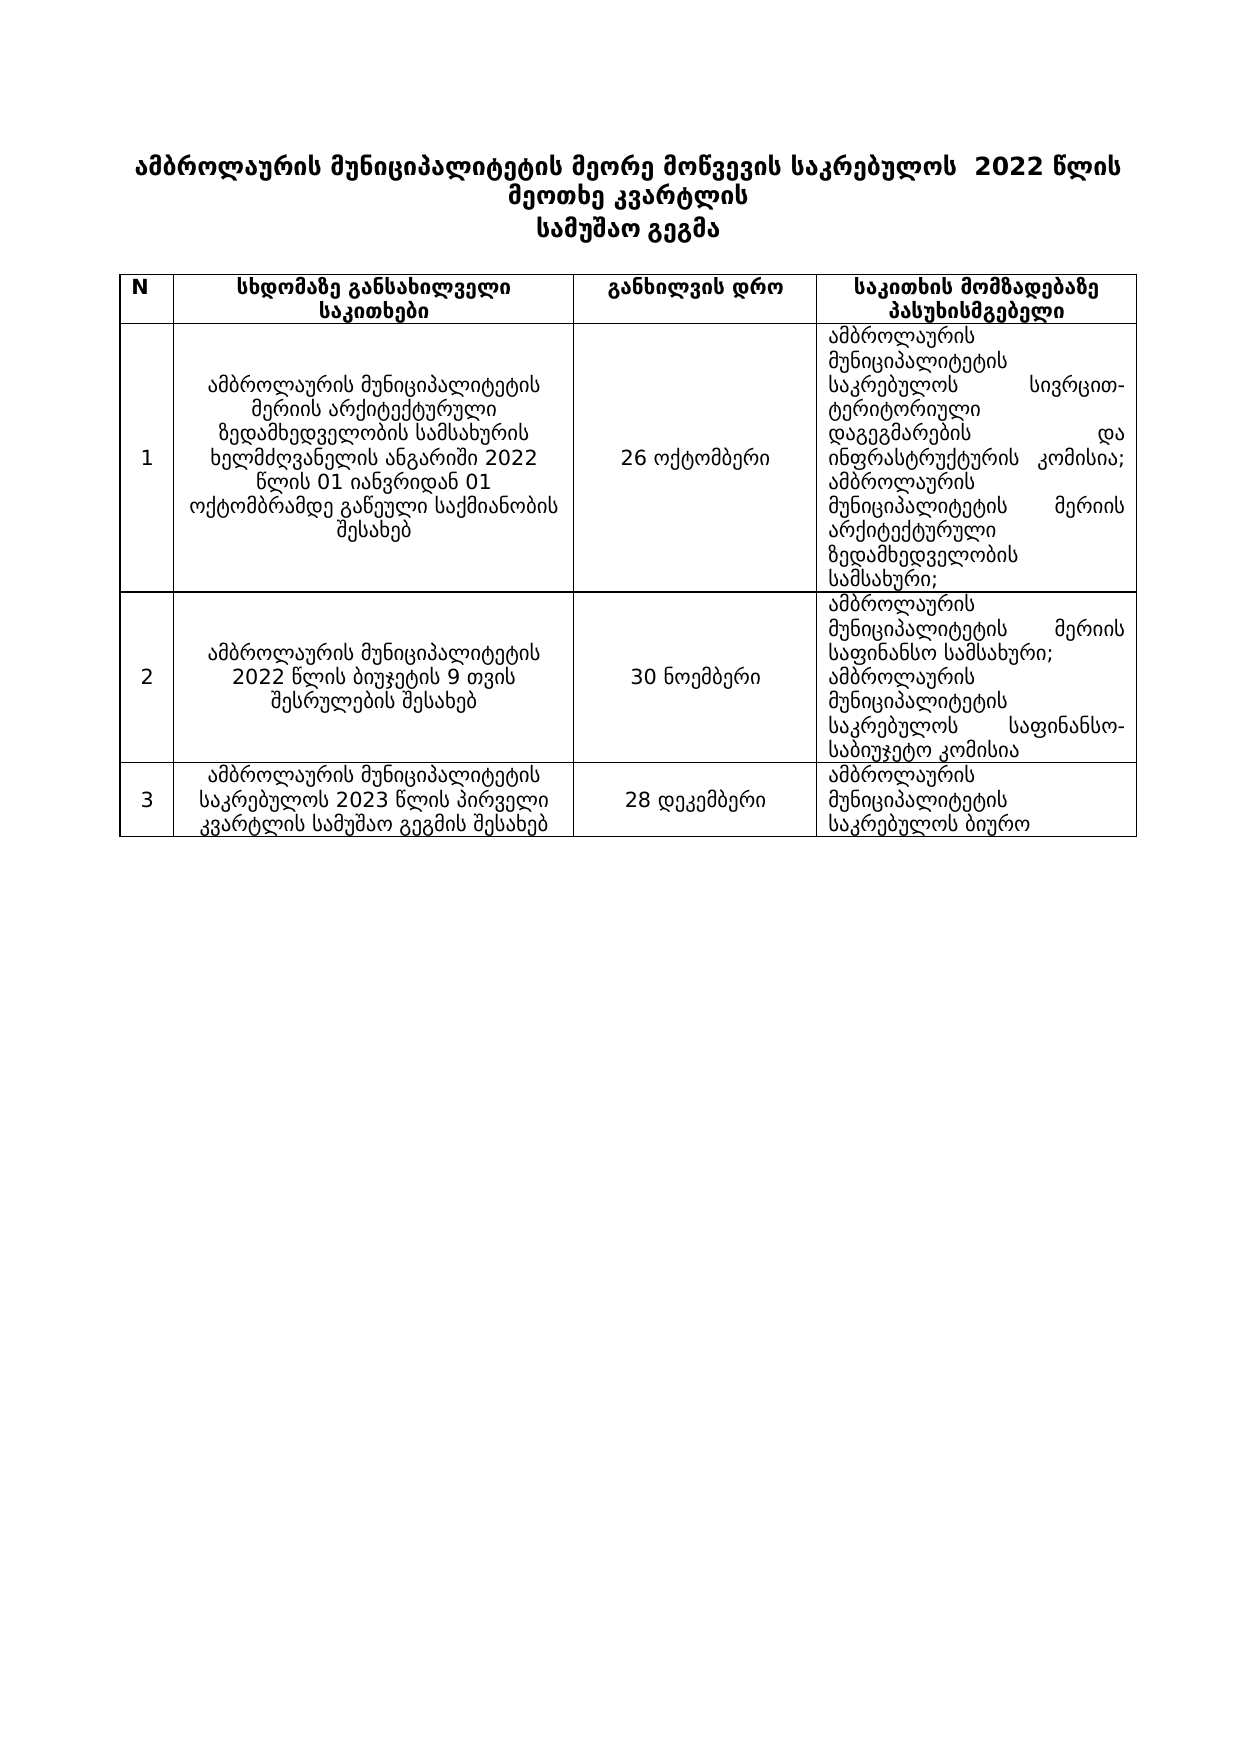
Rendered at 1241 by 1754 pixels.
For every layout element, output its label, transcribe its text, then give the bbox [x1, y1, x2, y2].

table_cell ამბროლაურის მუნიციპალიტეტის საკრებულოს სივრცით-ტერიტორიული დაგეგმარების და ინფრასტრუქტურის კომისია; ამბროლაურის მუნიციპალიტეტის მერიის არქიტექტურული ზედამხედველობის სამსახური; [817, 324, 1136, 591]
table_header სხდომაზე განსახილველი საკითხები [174, 275, 573, 323]
table_cell ამბროლაურის მუნიციპალიტეტის საკრებულოს ბიურო [817, 763, 1136, 836]
table_header საკითხის მომზადებაზე პასუხისმგებელი [817, 275, 1136, 323]
table_cell ამბროლაურის მუნიციპალიტეტის მერიის საფინანსო სამსახური; ამბროლაურის მუნიციპალიტეტის საკრებულოს საფინანსო-საბიუჯეტო კომისია [817, 593, 1136, 762]
table_header განხილვის დრო [574, 275, 816, 323]
table_cell 30 ნოემბერი [574, 593, 816, 762]
table_cell 2 [121, 593, 173, 762]
table_cell ამბროლაურის მუნიციპალიტეტის 2022 წლის ბიუჯეტის 9 თვის შესრულების შესახებ [174, 593, 573, 762]
table_cell ამბროლაურის მუნიციპალიტეტის მერიის არქიტექტურული ზედამხედველობის სამსახურის ხელმძღვანელის ანგარიში 2022 წლის 01 იანვრიდან 01 ოქტომბრამდე გაწეული საქმიანობის შესახებ [174, 324, 573, 591]
text ამბროლაურის მუნიციპალიტეტის მეორე მოწვევის საკრებულოს 2022 წლის მეოთხე კვარტლის [131, 152, 1125, 211]
table_cell ამბროლაურის მუნიციპალიტეტის საკრებულოს 2023 წლის პირველი კვარტლის სამუშაო გეგმის შესახებ [174, 763, 573, 836]
table_cell 3 [121, 763, 173, 836]
table_cell 26 ოქტომბერი [574, 324, 816, 591]
table_cell 1 [121, 324, 173, 591]
table_cell 28 დეკემბერი [574, 763, 816, 836]
table_header N [121, 275, 173, 323]
text სამუშაო გეგმა [131, 211, 1125, 244]
